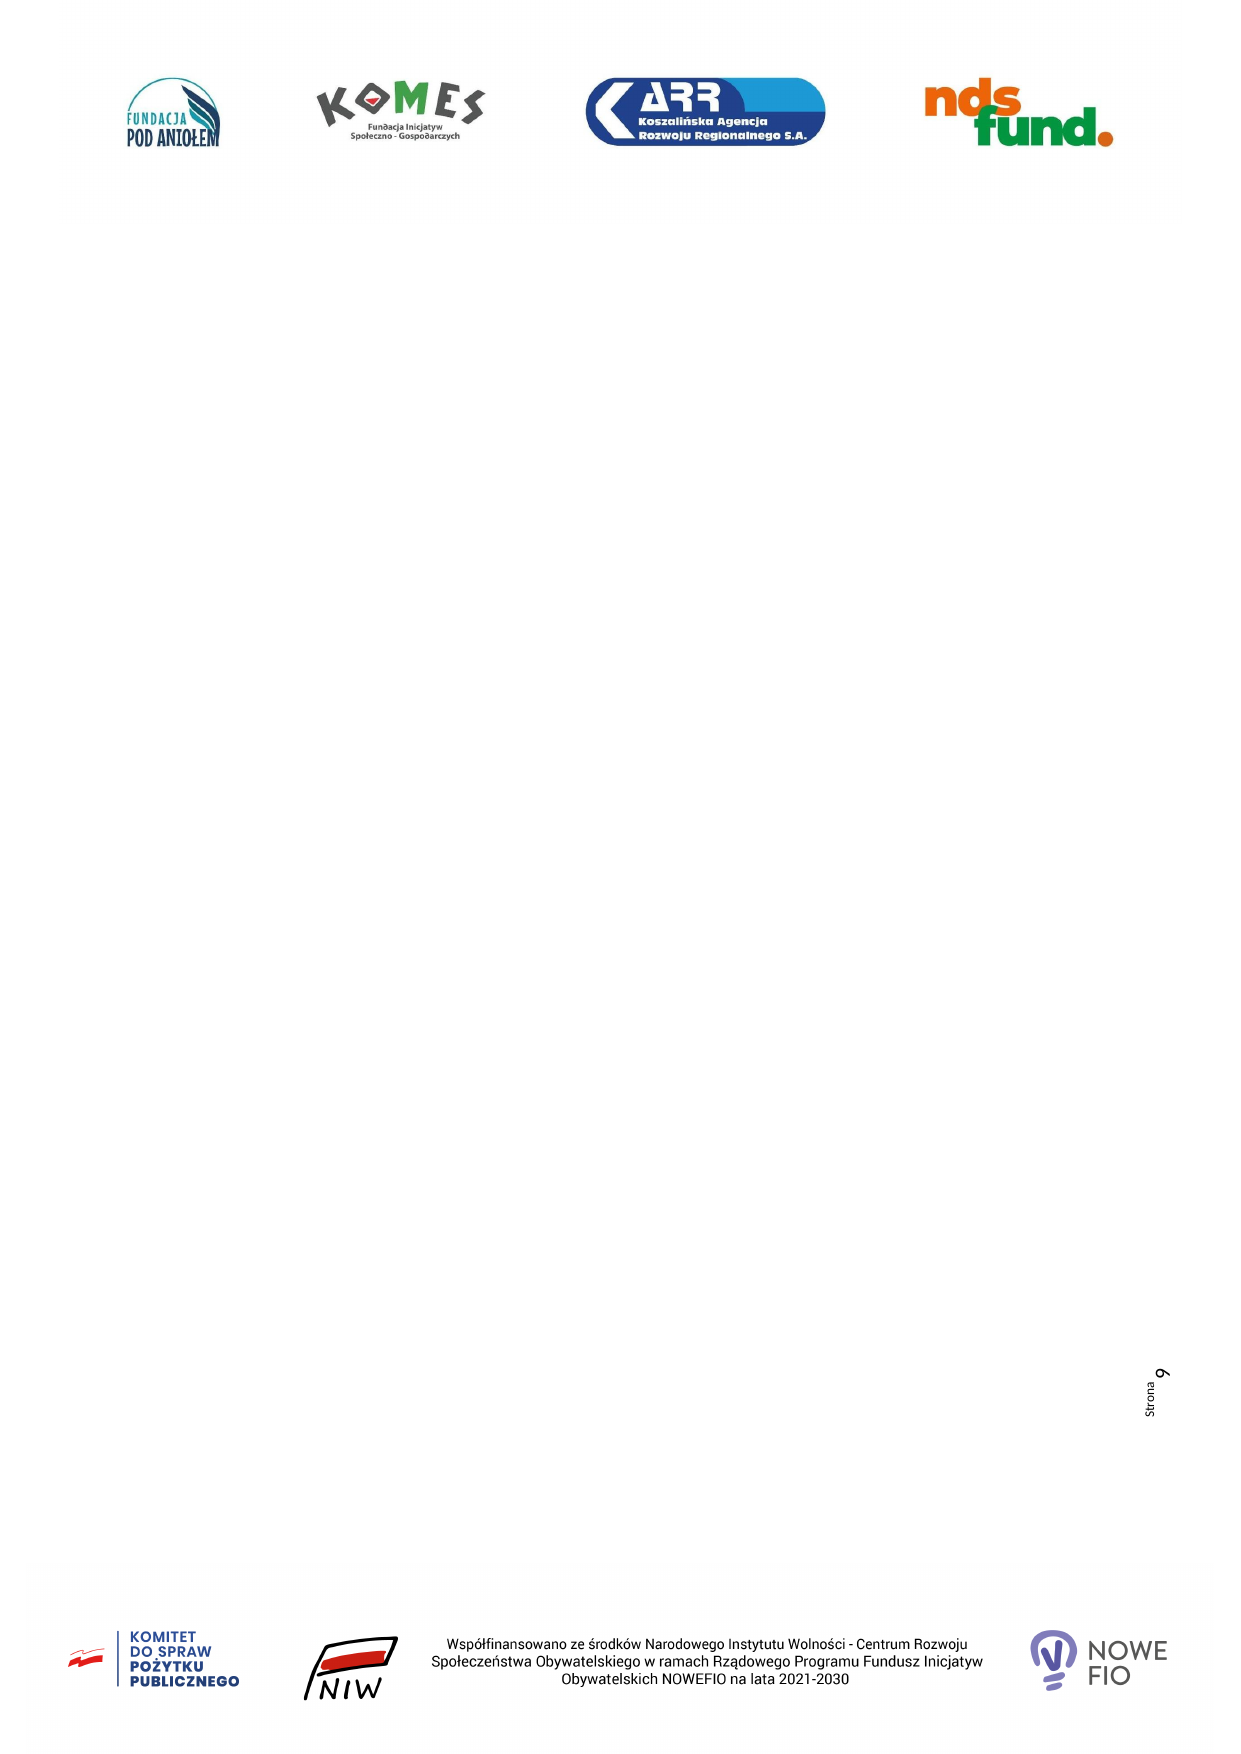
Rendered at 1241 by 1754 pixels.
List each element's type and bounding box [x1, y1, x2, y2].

picture [58, 0, 1182, 224]
picture [26, 1563, 1215, 1754]
